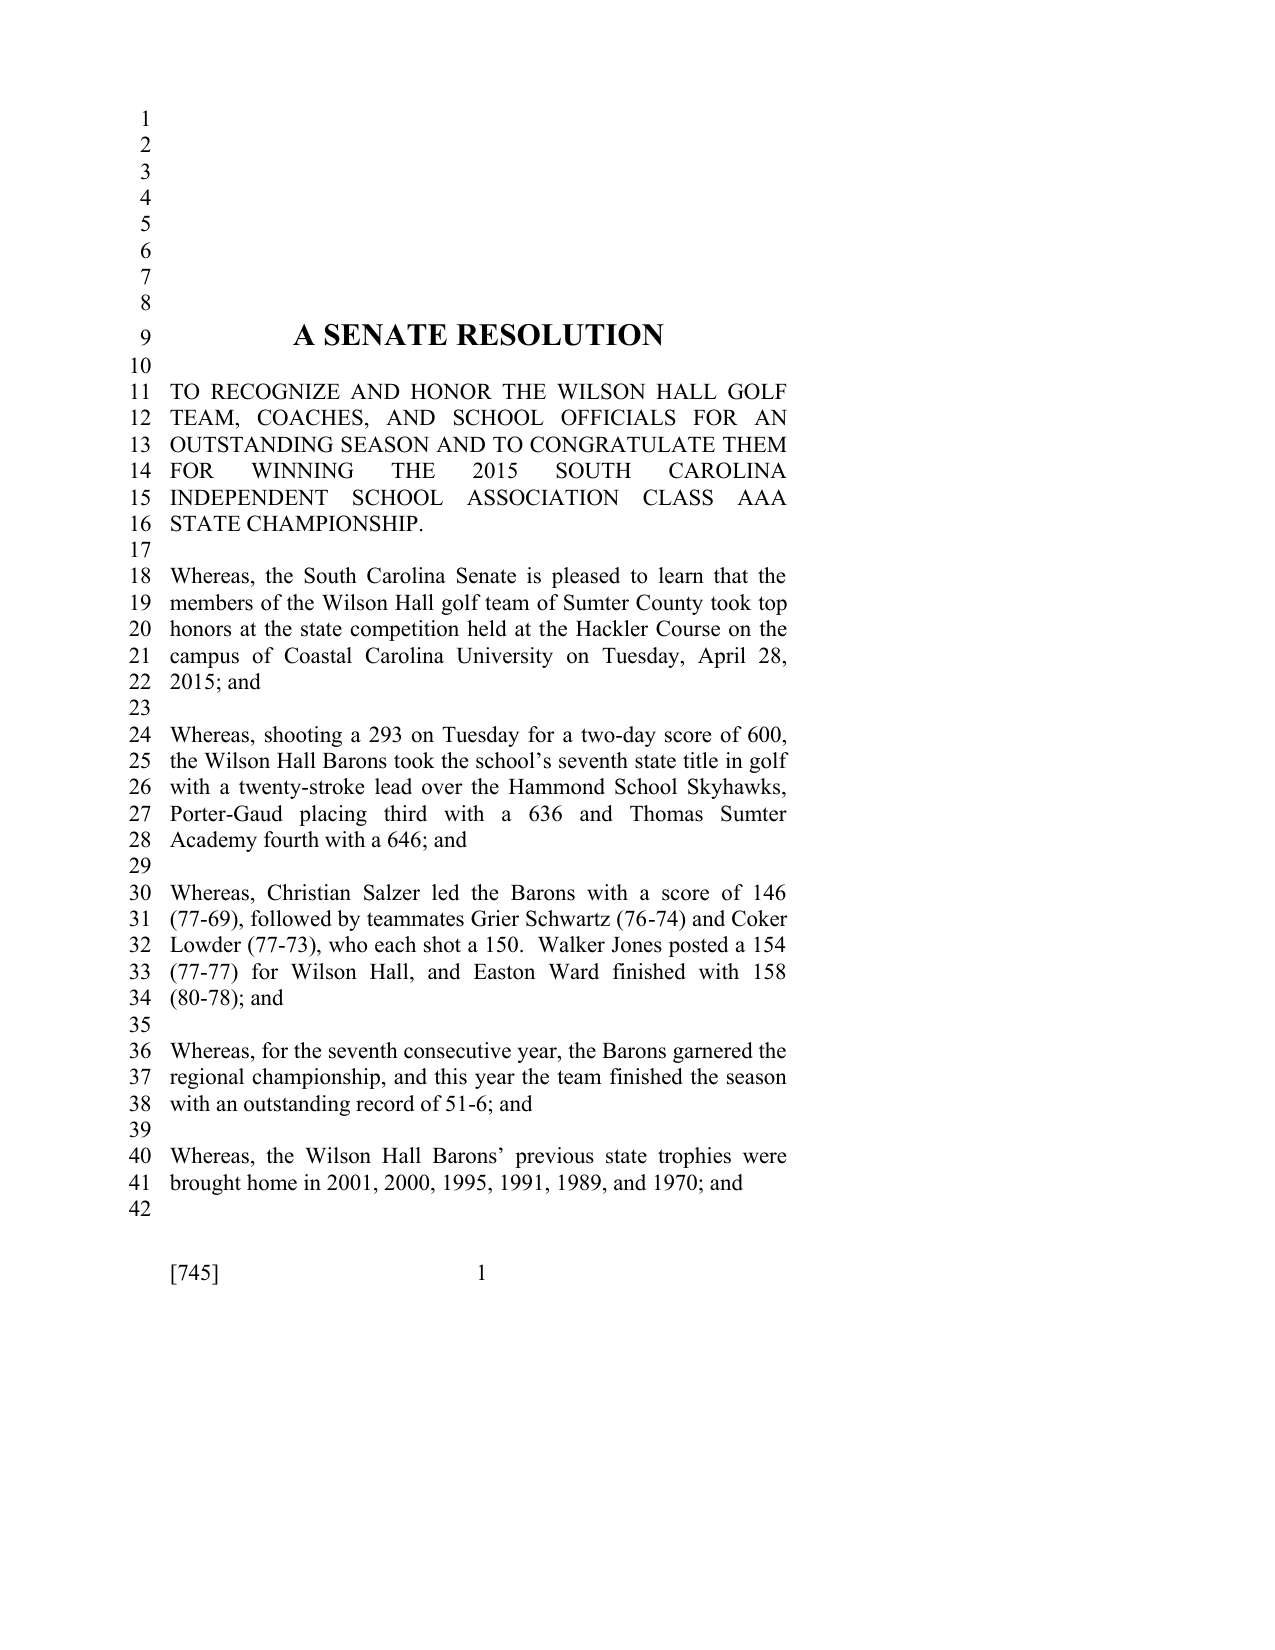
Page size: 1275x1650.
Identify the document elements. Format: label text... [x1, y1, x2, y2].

text Whereas, the South Carolina Senate is pleased to learn that the members of the Wilson Hall golf team of Sumter County took top honors at the state competition held at the Hackler Course on the campus of Coastal Carolina University on Tuesday, April 28, 2015; and [169, 563, 787, 694]
text Whereas, Christian Salzer led the Barons with a score of 146 (77-69), followed by teammates Grier Schwartz (76-74) and Coker Lowder (77-73), who each shot a 150. Walker Jones posted a 154 (77-77) for Wilson Hall, and Easton Ward finished with 158 (80-78); and [169, 879, 787, 1011]
text Whereas, for the seventh consecutive year, the Barons garnered the regional championship, and this year the team finished the season with an outstanding record of 51-6; and [169, 1037, 787, 1116]
text Whereas, the Wilson Hall Barons’ previous state trophies were brought home in 2001, 2000, 1995, 1991, 1989, and 1970; and [169, 1142, 787, 1195]
text TO RECOGNIZE AND HONOR THE WILSON HALL GOLF TEAM, COACHES, AND SCHOOL OFFICIALS FOR AN OUTSTANDING SEASON AND TO CONGRATULATE THEM FOR WINNING THE 2015 SOUTH CAROLINA INDEPENDENT SCHOOL ASSOCIATION CLASS AAA STATE CHAMPIONSHIP. [169, 378, 787, 536]
text Whereas, shooting a 293 on Tuesday for a two-day score of 600, the Wilson Hall Barons took the school’s seventh state title in golf with a twenty-stroke lead over the Hammond School Skyhawks, Porter-Gaud placing third with a 636 and Thomas Sumter Academy fourth with a 646; and [169, 721, 787, 852]
text A SENATE RESOLUTION [169, 316, 787, 352]
